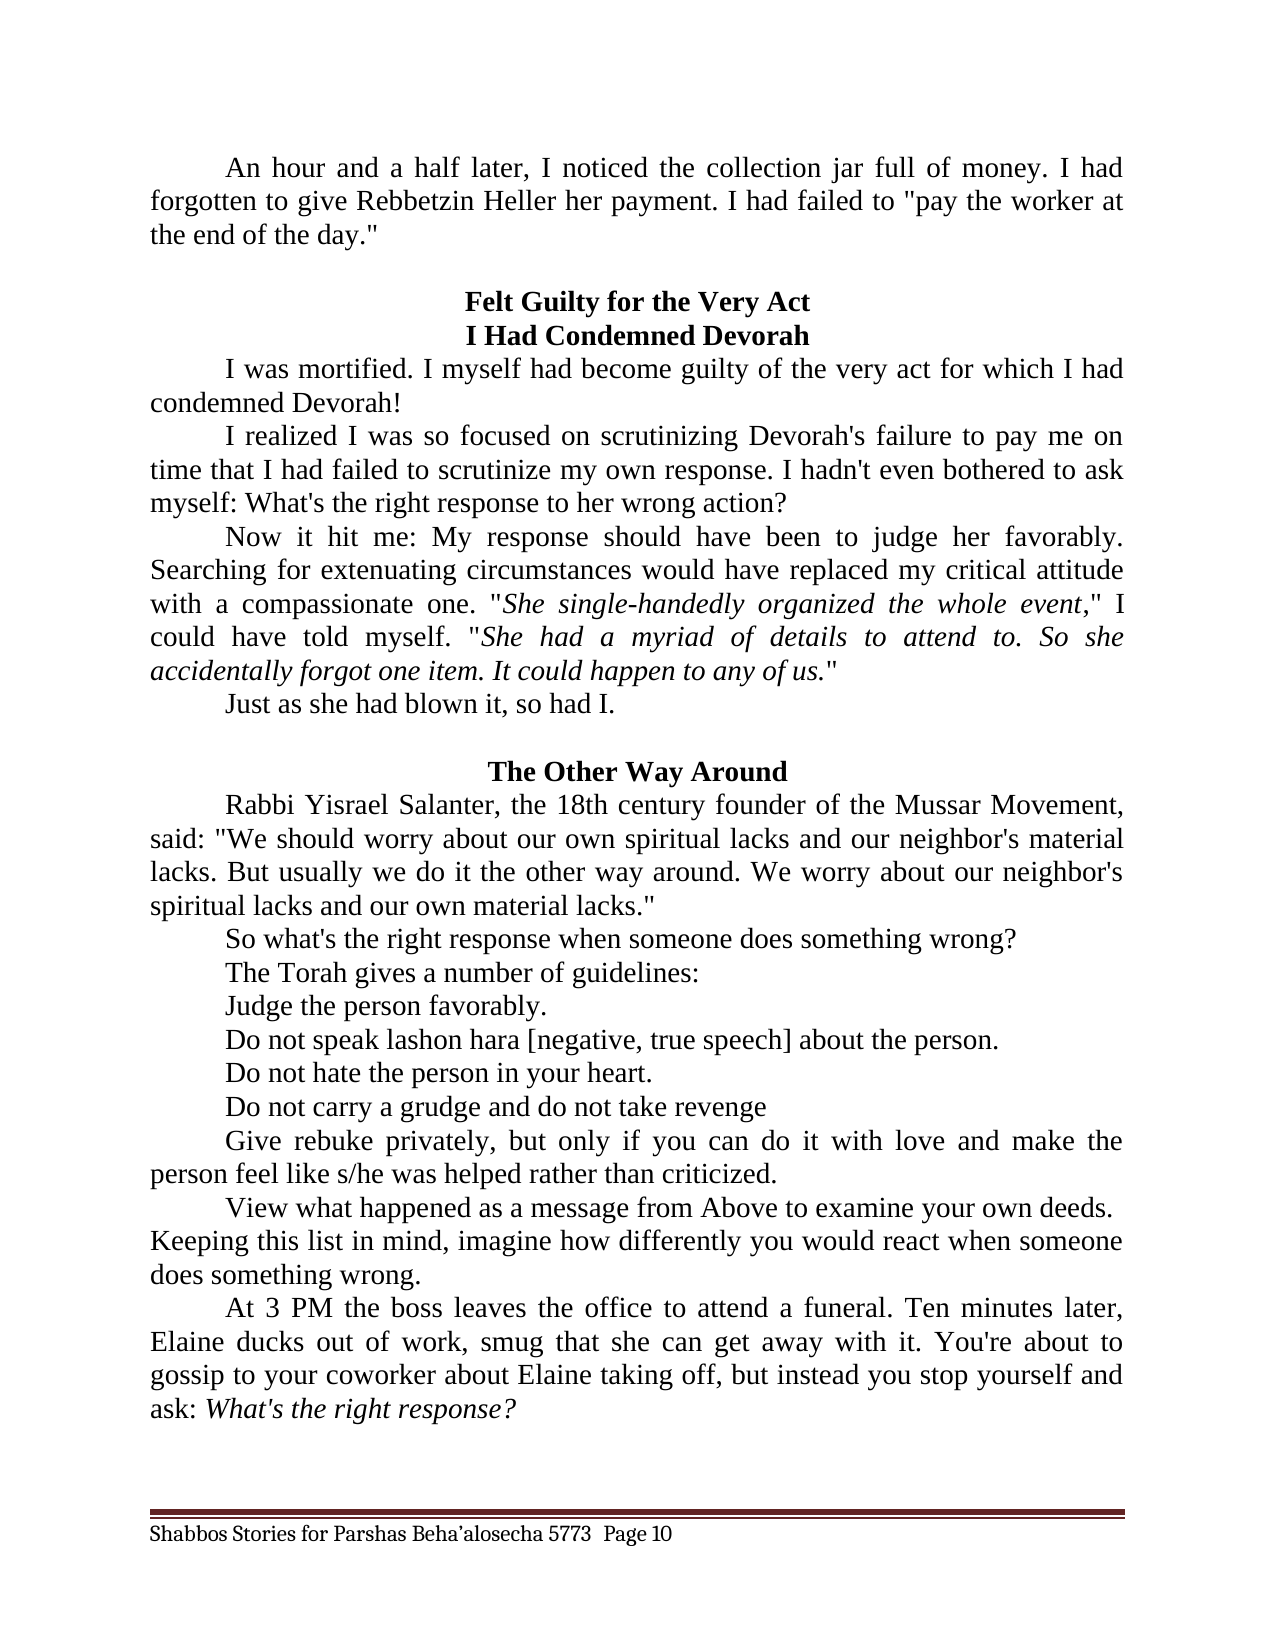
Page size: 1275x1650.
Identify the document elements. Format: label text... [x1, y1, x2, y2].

text I realized I was so focused on scrutinizing Devorah's failure to pay me on time that I had failed to scrutinize my own response. I hadn't even bothered to ask myself: What's the right response to her wrong action? [150, 418, 1125, 519]
text Do not hate the person in your heart. [150, 1056, 1125, 1089]
text Do not speak lashon hara [negative, true speech] about the person. [150, 1022, 1125, 1056]
text Now it hit me: My response should have been to judge her favorably. Searching for extenuating circumstances would have replaced my critical attitude with a compassionate one. "She single-handedly organized the whole event," I could have told myself. "She had a myriad of details to attend to. So she accidentally forgot one item. It could happen to any of us." [150, 519, 1125, 687]
text View what happened as a message from Above to examine your own deeds. [150, 1190, 1125, 1223]
text Rabbi Yisrael Salanter, the 18th century founder of the Mussar Movement, said: "We should worry about our own spiritual lacks and our neighbor's material lacks. But usually we do it the other way around. We worry about our neighbor's spiritual lacks and our own material lacks." [150, 787, 1125, 921]
text Keeping this list in mind, imagine how differently you would react when someone does something wrong. [150, 1223, 1125, 1290]
text I Had Condemned Devorah [150, 318, 1125, 351]
text So what's the right response when someone does something wrong? [150, 921, 1125, 955]
text At 3 PM the boss leaves the office to attend a funeral. Ten minutes later, Elaine ducks out of work, smug that she can get away with it. You're about to gossip to your coworker about Elaine taking off, but instead you stop yourself and ask: What's the right response? [150, 1290, 1125, 1424]
text Give rebuke privately, but only if you can do it with love and make the person feel like s/he was helped rather than criticized. [150, 1123, 1125, 1190]
text Judge the person favorably. [150, 988, 1125, 1022]
text Felt Guilty for the Very Act [150, 284, 1125, 318]
text The Other Way Around [150, 754, 1125, 787]
text Just as she had blown it, so had I. [150, 687, 1125, 720]
text The Torah gives a number of guidelines: [150, 955, 1125, 988]
text An hour and a half later, I noticed the collection jar full of money. I had forgotten to give Rebbetzin Heller her payment. I had failed to "pay the worker at the end of the day." [150, 150, 1125, 251]
text Do not carry a grudge and do not take revenge [150, 1089, 1125, 1123]
text I was mortified. I myself had become guilty of the very act for which I had condemned Devorah! [150, 351, 1125, 418]
